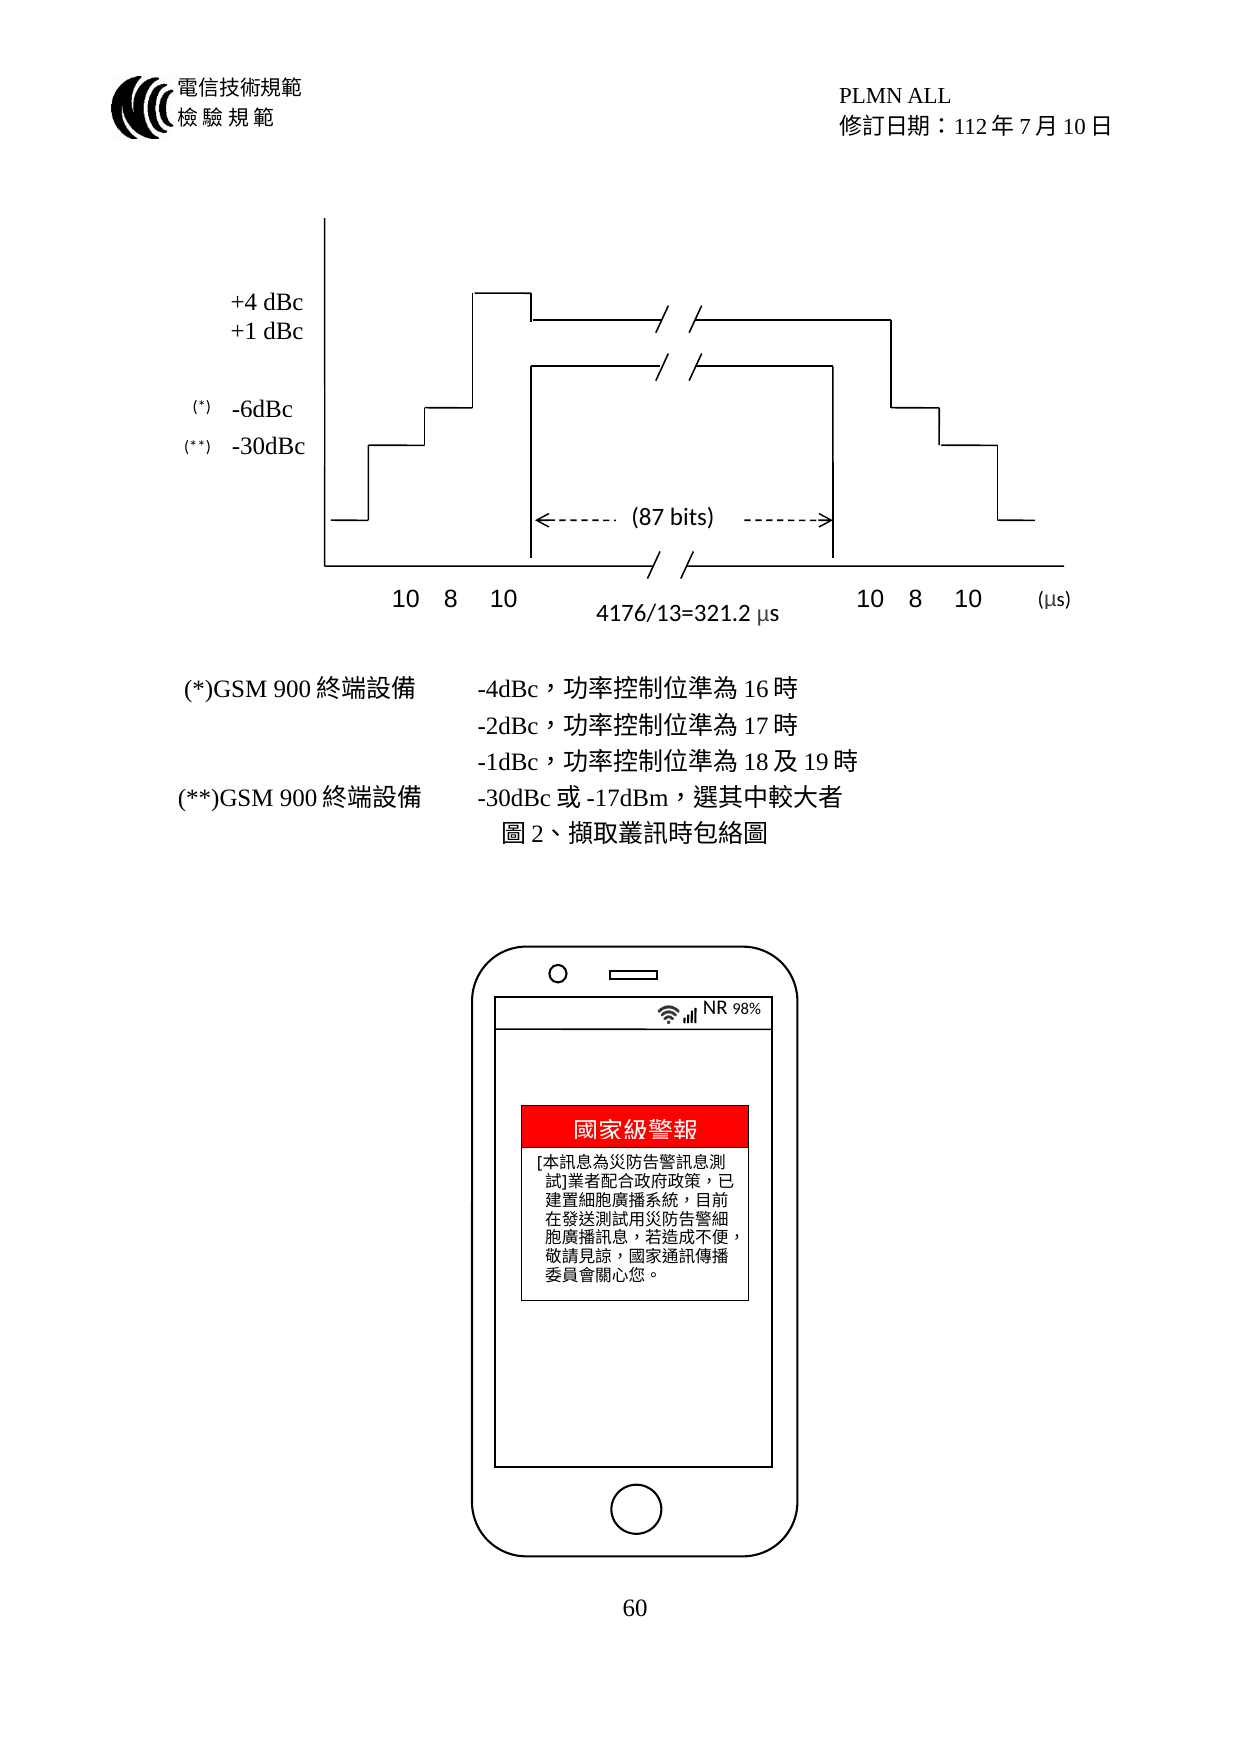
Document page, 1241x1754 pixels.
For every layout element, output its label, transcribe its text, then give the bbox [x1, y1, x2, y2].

text (**)GSM 900終端設備 -30dBc或 -17dBm，選其中較大者 [178, 778, 1092, 814]
text 圖2、擷取叢訊時包絡圖 [177, 814, 1092, 850]
text (*)GSM 900終端設備 -4dBc，功率控制位準為16時 [178, 669, 1092, 705]
text -2dBc，功率控制位準為17時 [178, 705, 1092, 741]
text -1dBc，功率控制位準為18及19時 [178, 741, 1092, 778]
picture [657, 1004, 680, 1024]
